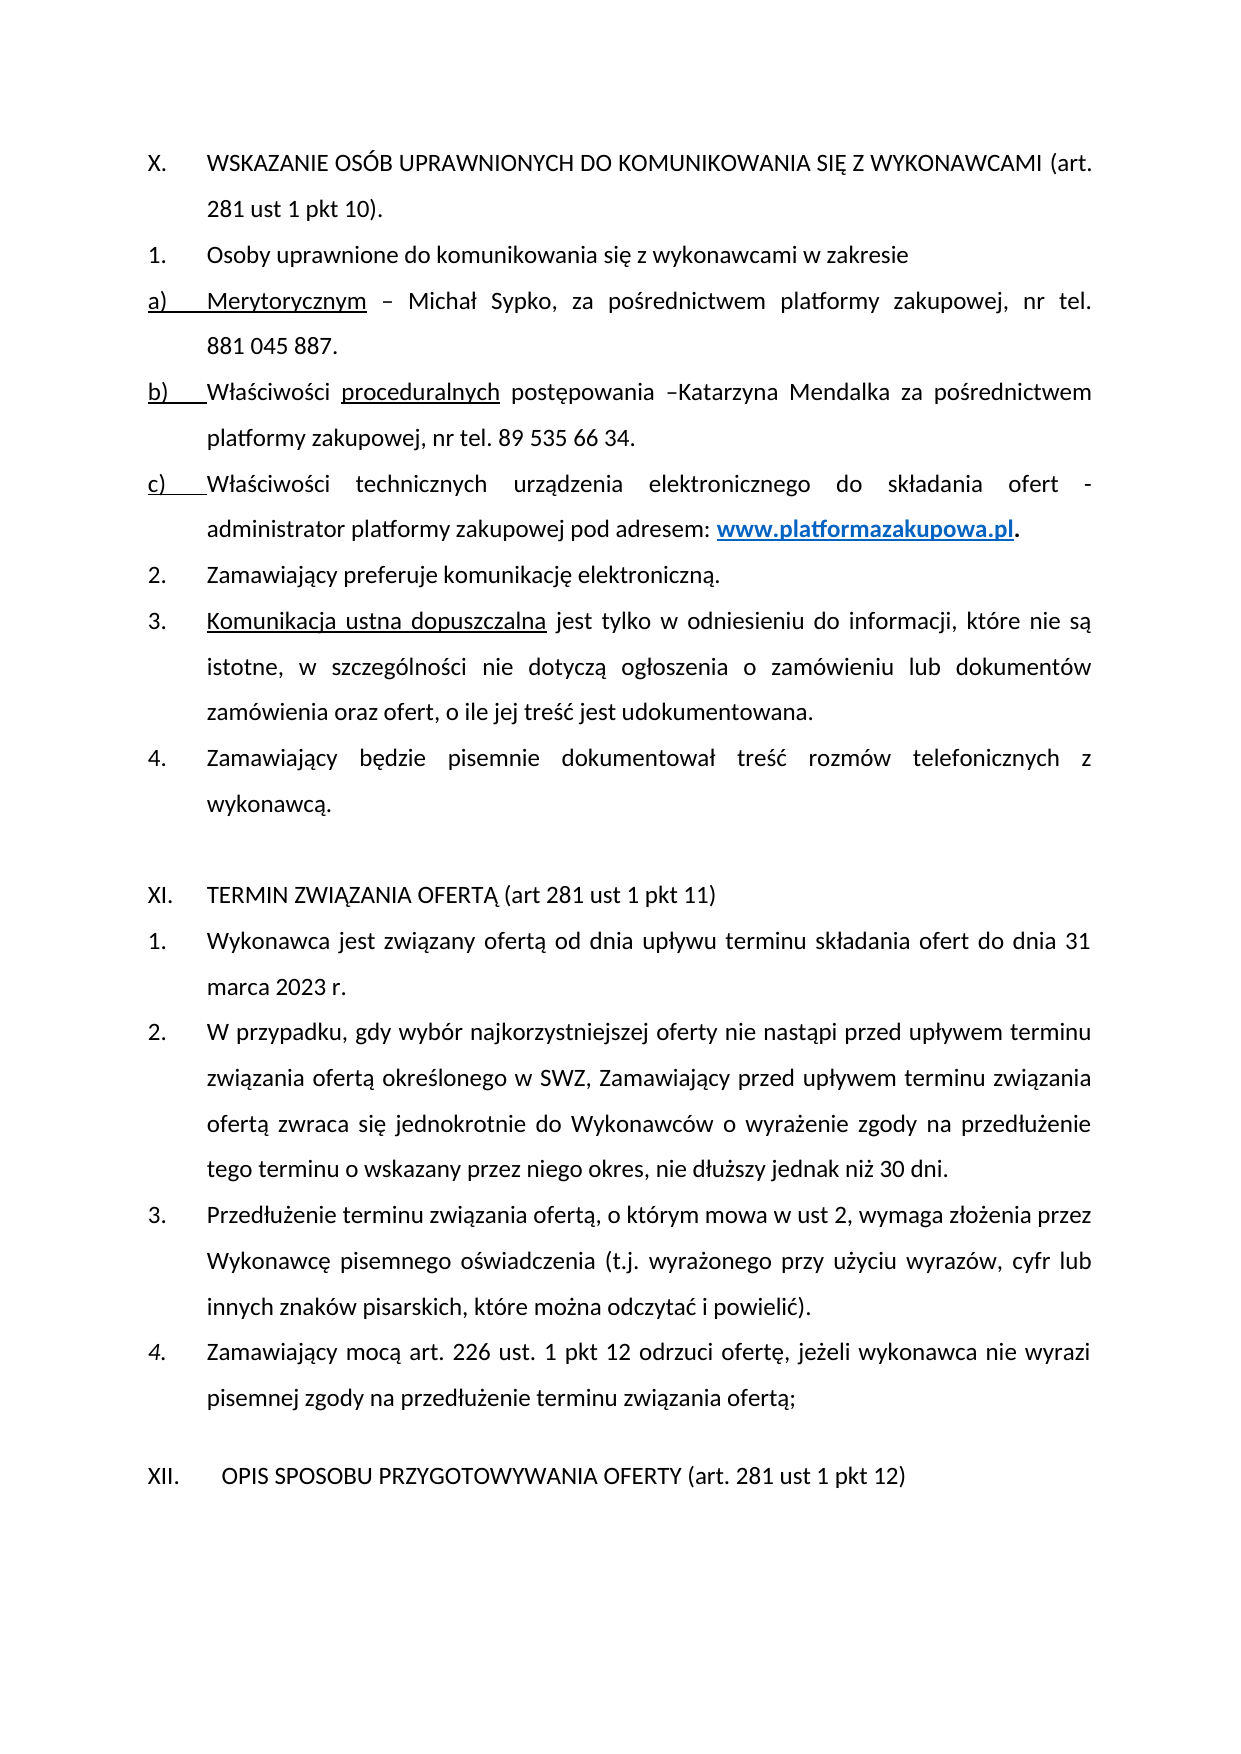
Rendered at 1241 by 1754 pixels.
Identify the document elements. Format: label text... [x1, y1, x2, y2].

list Właściwości technicznych urządzenia elektronicznego do składania ofert - administrator platformy zakupowej pod adresem: www.platformazakupowa.pl. [148, 468, 1093, 544]
list Merytorycznym – Michał Sypko, za pośrednictwem platformy zakupowej, nr tel. 881 045 887. [148, 285, 1093, 361]
list Komunikacja ustna dopuszczalna jest tylko w odniesieniu do informacji, które nie są istotne, w szczególności nie dotyczą ogłoszenia o zamówieniu lub dokumentów zamówienia oraz ofert, o ile jej treść jest udokumentowana. [148, 605, 1093, 727]
list Właściwości proceduralnych postępowania –Katarzyna Mendalka za pośrednictwem platformy zakupowej, nr tel. 89 535 66 34. [148, 376, 1093, 452]
list WSKAZANIE OSÓB UPRAWNIONYCH DO KOMUNIKOWANIA SIĘ Z WYKONAWCAMI (art. 281 ust 1 pkt 10). [148, 148, 1093, 224]
list Zamawiający mocą art. 226 ust. 1 pkt 12 odrzuci ofertę, jeżeli wykonawca nie wyrazi pisemnej zgody na przedłużenie terminu związania ofertą; [148, 1337, 1093, 1413]
list Osoby uprawnione do komunikowania się z wykonawcami w zakresie [148, 239, 1093, 269]
list W przypadku, gdy wybór najkorzystniejszej oferty nie nastąpi przed upływem terminu związania ofertą określonego w SWZ, Zamawiający przed upływem terminu związania ofertą zwraca się jednokrotnie do Wykonawców o wyrażenie zgody na przedłużenie tego terminu o wskazany przez niego okres, nie dłuższy jednak niż 30 dni. [148, 1016, 1093, 1184]
list XII. OPIS SPOSOBU PRZYGOTOWYWANIA OFERTY (art. 281 ust 1 pkt 12) [148, 1460, 1093, 1491]
list Przedłużenie terminu związania ofertą, o którym mowa w ust 2, wymaga złożenia przez Wykonawcę pisemnego oświadczenia (t.j. wyrażonego przy użyciu wyrazów, cyfr lub innych znaków pisarskich, które można odczytać i powielić). [148, 1199, 1093, 1321]
list Zamawiający będzie pisemnie dokumentował treść rozmów telefonicznych z wykonawcą. [148, 742, 1093, 818]
list Wykonawca jest związany ofertą od dnia upływu terminu składania ofert do dnia 31 marca 2023 r. [148, 925, 1093, 1001]
list TERMIN ZWIĄZANIA OFERTĄ (art 281 ust 1 pkt 11) [148, 879, 1093, 910]
list Zamawiający preferuje komunikację elektroniczną. [148, 559, 1093, 590]
